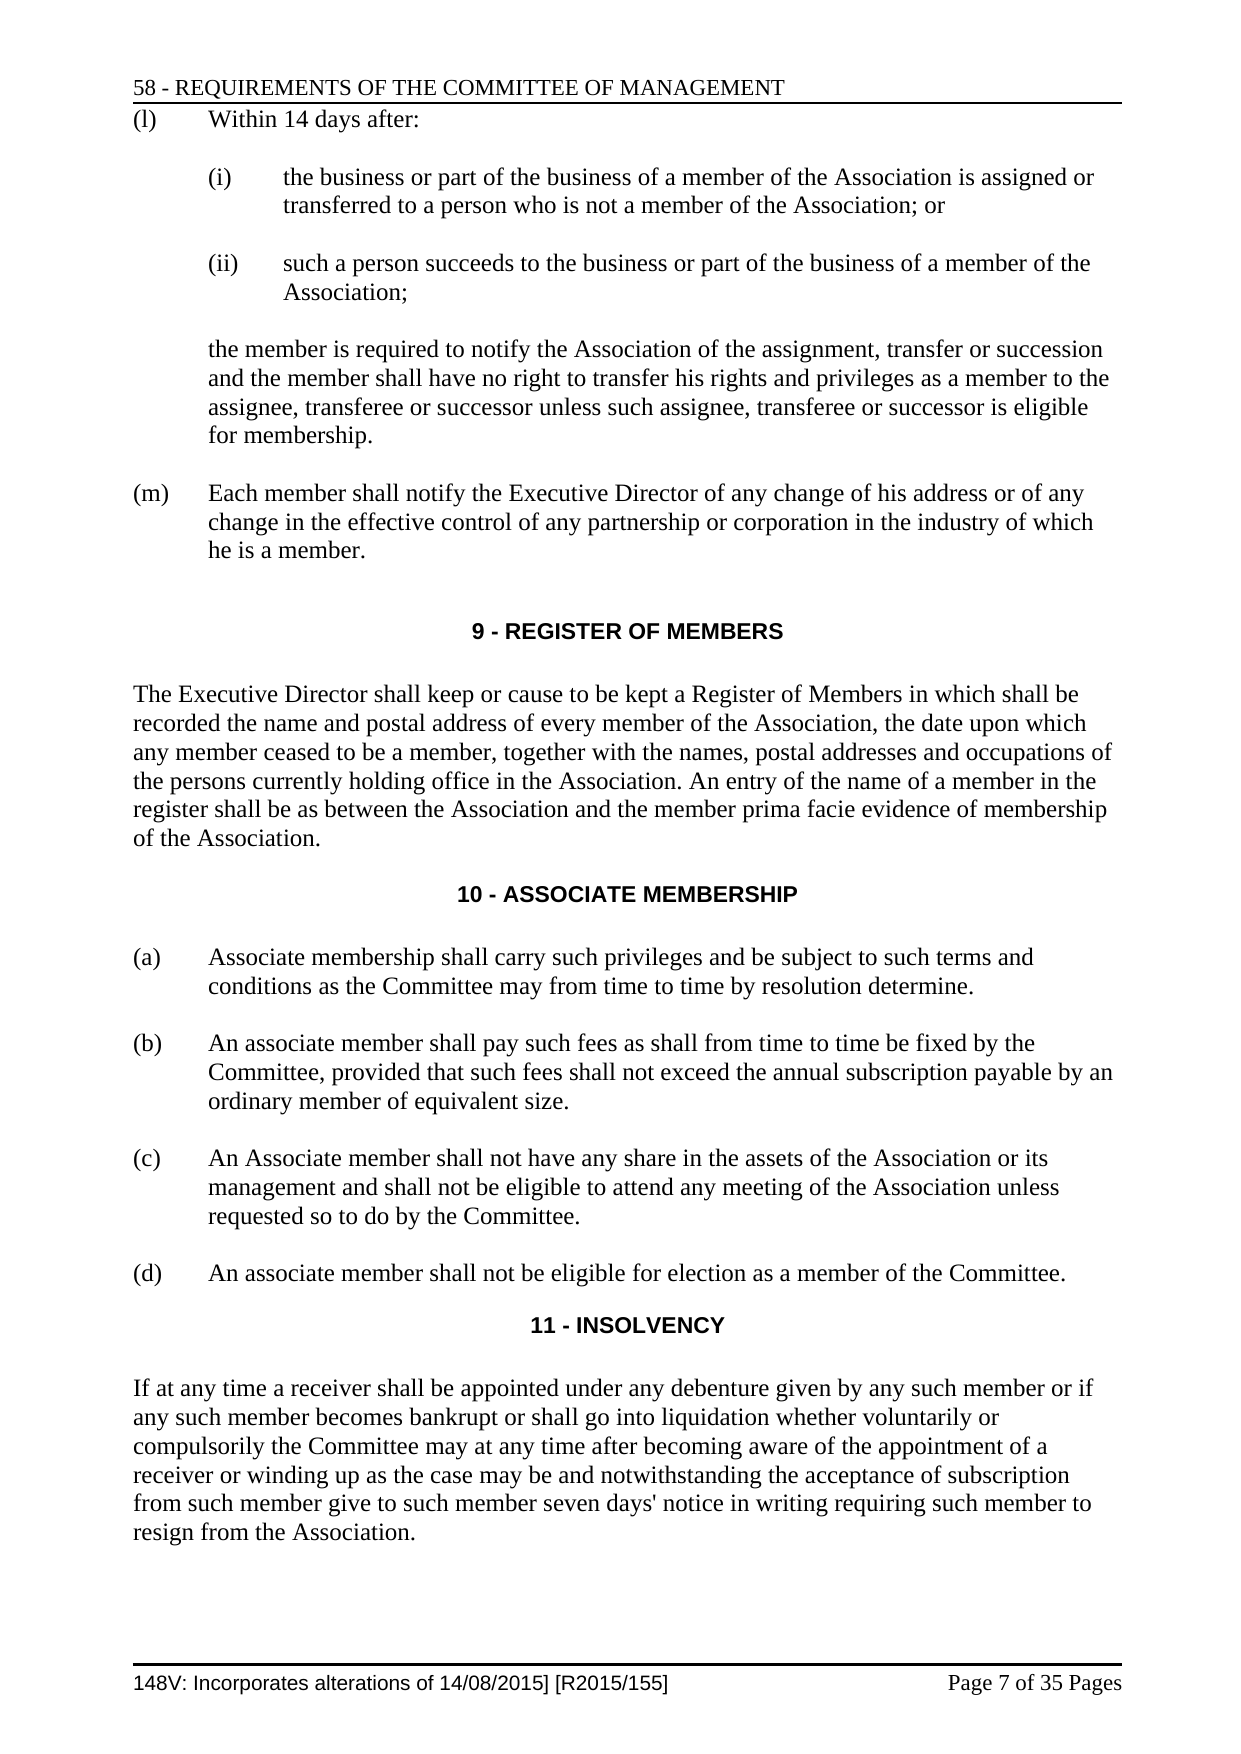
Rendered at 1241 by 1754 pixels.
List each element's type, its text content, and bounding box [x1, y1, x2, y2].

subtitle 9 - REGISTER OF MEMBERS [133, 618, 1122, 644]
text (d) An associate member shall not be eligible for election as a member of the Committee. [133, 1258, 1122, 1287]
text (c) An Associate member shall not have any share in the assets of the Association or its management and shall not be eligible to attend any meeting of the Association unless requested so to do by the Committee. [133, 1143, 1122, 1229]
subtitle 10 - ASSOCIATE MEMBERSHIP [133, 881, 1122, 907]
text the member is required to notify the Association of the assignment, transfer or succession and the member shall have no right to transfer his rights and privileges as a member to the assignee, transferee or successor unless such assignee, transferee or successor is eligible for membership. [133, 334, 1122, 449]
text (l) Within 14 days after: [133, 104, 1122, 133]
text (b) An associate member shall pay such fees as shall from time to time be fixed by the Committee, provided that such fees shall not exceed the annual subscription payable by an ordinary member of equivalent size. [133, 1028, 1122, 1114]
text (ii) such a person succeeds to the business or part of the business of a member of the Association; [133, 248, 1122, 306]
text (i) the business or part of the business of a member of the Association is assigned or transferred to a person who is not a member of the Association; or [133, 162, 1122, 219]
text (m) Each member shall notify the Executive Director of any change of his address or of any change in the effective control of any partnership or corporation in the industry of which he is a member. [133, 478, 1122, 564]
text If at any time a receiver shall be appointed under any debenture given by any such member or if any such member becomes bankrupt or shall go into liquidation whether voluntarily or compulsorily the Committee may at any time after becoming aware of the appointment of a receiver or winding up as the case may be and notwithstanding the acceptance of subscription from such member give to such member seven days' notice in writing requiring such member to resign from the Association. [133, 1373, 1122, 1546]
subtitle 11 - INSOLVENCY [133, 1312, 1122, 1338]
text (a) Associate membership shall carry such privileges and be subject to such terms and conditions as the Committee may from time to time by resolution determine. [133, 942, 1122, 999]
text The Executive Director shall keep or cause to be kept a Register of Members in which shall be recorded the name and postal address of every member of the Association, the date upon which any member ceased to be a member, together with the names, postal addresses and occupations of the persons currently holding office in the Association. An entry of the name of a member in the register shall be as between the Association and the member prima facie evidence of membership of the Association. [133, 679, 1122, 852]
